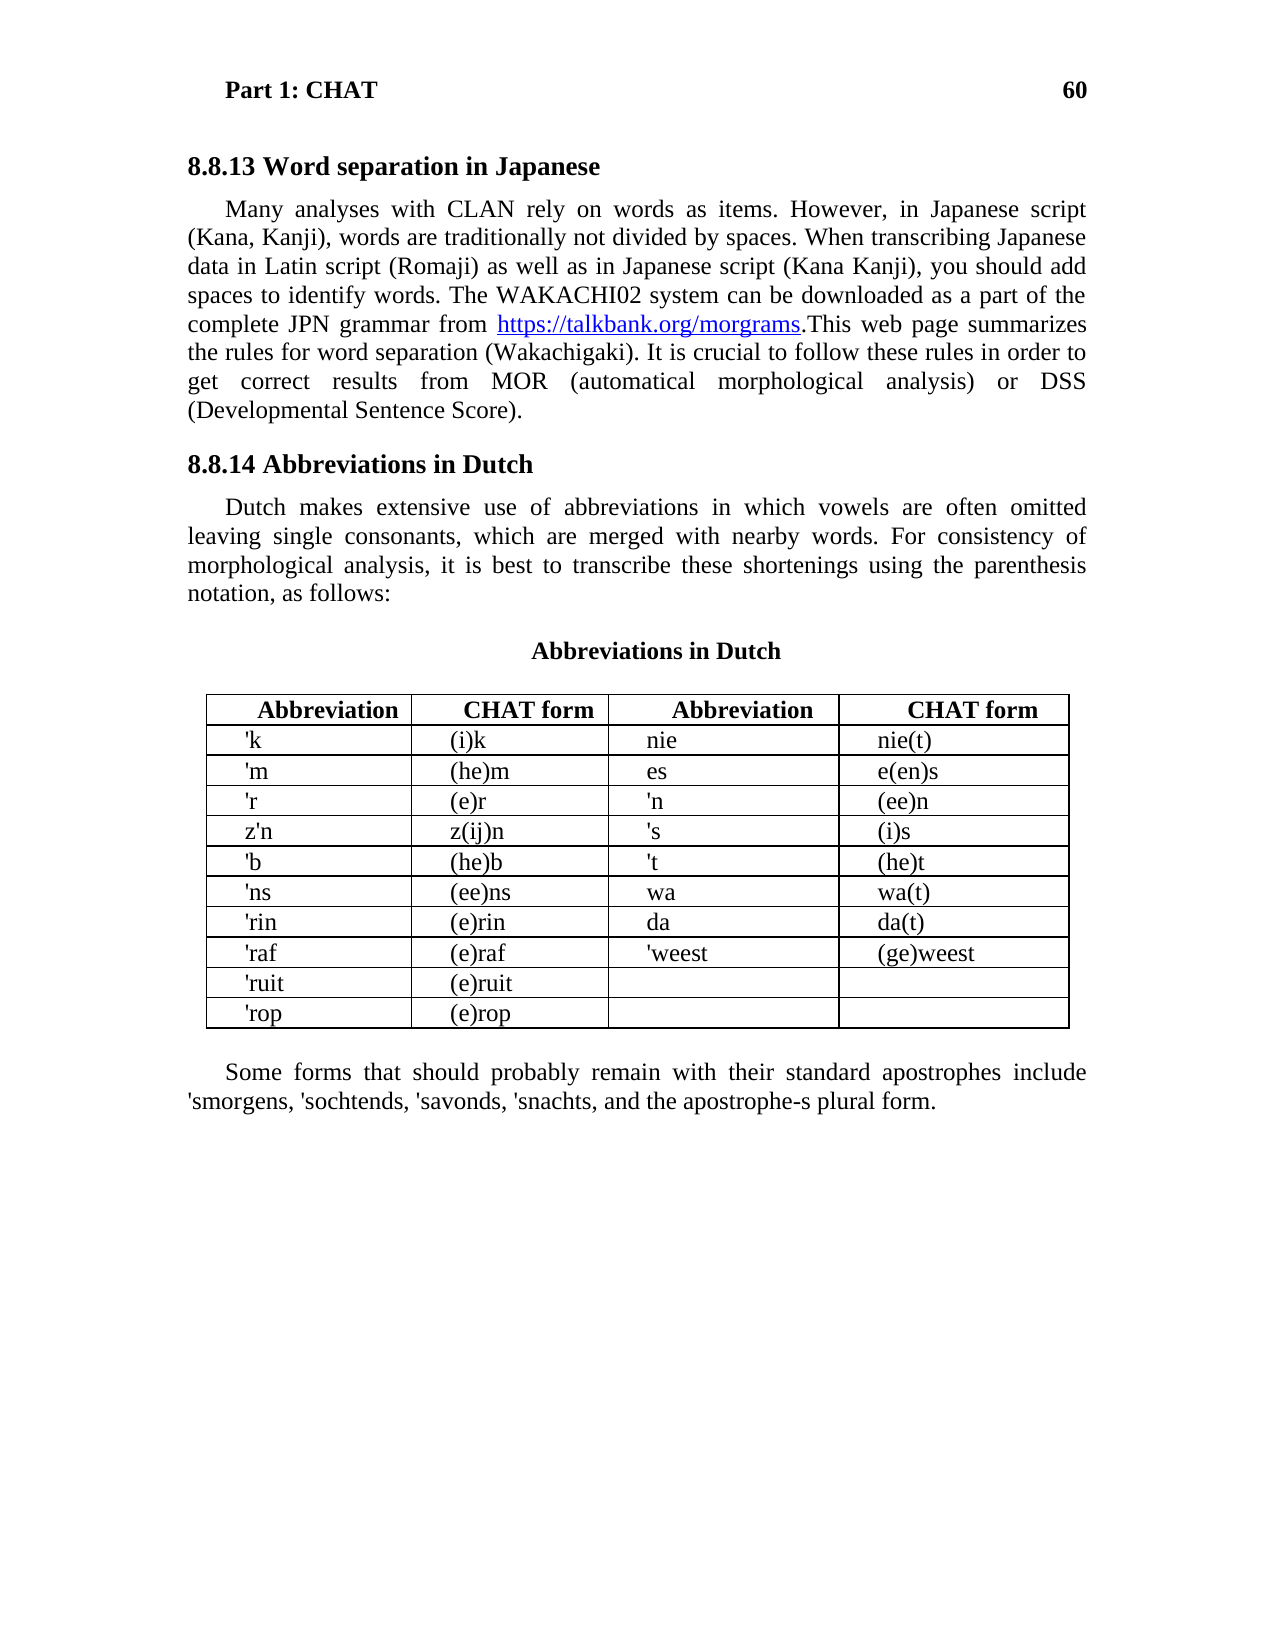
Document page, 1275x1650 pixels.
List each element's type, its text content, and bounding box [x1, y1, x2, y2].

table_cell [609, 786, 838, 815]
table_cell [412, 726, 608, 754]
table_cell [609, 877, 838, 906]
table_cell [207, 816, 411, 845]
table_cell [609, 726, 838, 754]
subtitle Abbreviations in Dutch [187, 449, 1087, 480]
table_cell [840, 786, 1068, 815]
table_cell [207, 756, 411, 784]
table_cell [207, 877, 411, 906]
title Abbreviations in Dutch [187, 636, 1087, 665]
text Dutch makes extensive use of abbreviations in which vowels are often omitted leaving single consonants, which are merged with nearby words. For consistency of morphological analysis, it is best to transcribe these shortenings using the parenthesis notation, as follows: [187, 492, 1087, 607]
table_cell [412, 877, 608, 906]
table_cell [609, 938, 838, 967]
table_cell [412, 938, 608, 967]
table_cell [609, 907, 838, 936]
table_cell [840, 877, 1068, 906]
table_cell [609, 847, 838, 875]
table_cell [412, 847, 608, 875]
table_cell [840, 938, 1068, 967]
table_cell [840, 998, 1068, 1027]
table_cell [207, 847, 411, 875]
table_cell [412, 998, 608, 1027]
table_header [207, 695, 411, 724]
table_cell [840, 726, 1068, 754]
subtitle Word separation in Japanese [187, 150, 1087, 181]
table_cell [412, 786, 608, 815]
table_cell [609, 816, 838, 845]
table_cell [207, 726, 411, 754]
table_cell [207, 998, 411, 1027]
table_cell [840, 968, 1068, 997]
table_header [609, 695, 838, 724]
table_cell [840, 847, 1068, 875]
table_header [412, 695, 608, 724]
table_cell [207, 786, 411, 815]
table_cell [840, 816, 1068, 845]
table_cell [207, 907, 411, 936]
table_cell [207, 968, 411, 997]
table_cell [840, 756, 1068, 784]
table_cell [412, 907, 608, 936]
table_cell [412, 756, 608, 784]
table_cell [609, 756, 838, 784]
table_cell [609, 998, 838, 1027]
text Many analyses with CLAN rely on words as items. However, in Japanese script (Kana, Kanji), words are traditionally not divided by spaces. When transcribing Japanese data in Latin script (Romaji) as well as in Japanese script (Kana Kanji), you should add spaces to identify words. The WAKACHI02 system can be downloaded as a part of the complete JPN grammar from https://talkbank.org/morgrams.This web page summarizes the rules for word separation (Wakachigaki). It is crucial to follow these rules in order to get correct results from MOR (automatical morphological analysis) or DSS (Developmental Sentence Score). [187, 194, 1087, 424]
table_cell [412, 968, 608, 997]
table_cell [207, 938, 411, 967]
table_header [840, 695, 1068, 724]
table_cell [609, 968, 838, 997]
text Some forms that should probably remain with their standard apostrophes include 'smorgens, 'sochtends, 'savonds, 'snachts, and the apostrophe-s plural form. [187, 1057, 1087, 1115]
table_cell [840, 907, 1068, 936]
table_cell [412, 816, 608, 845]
